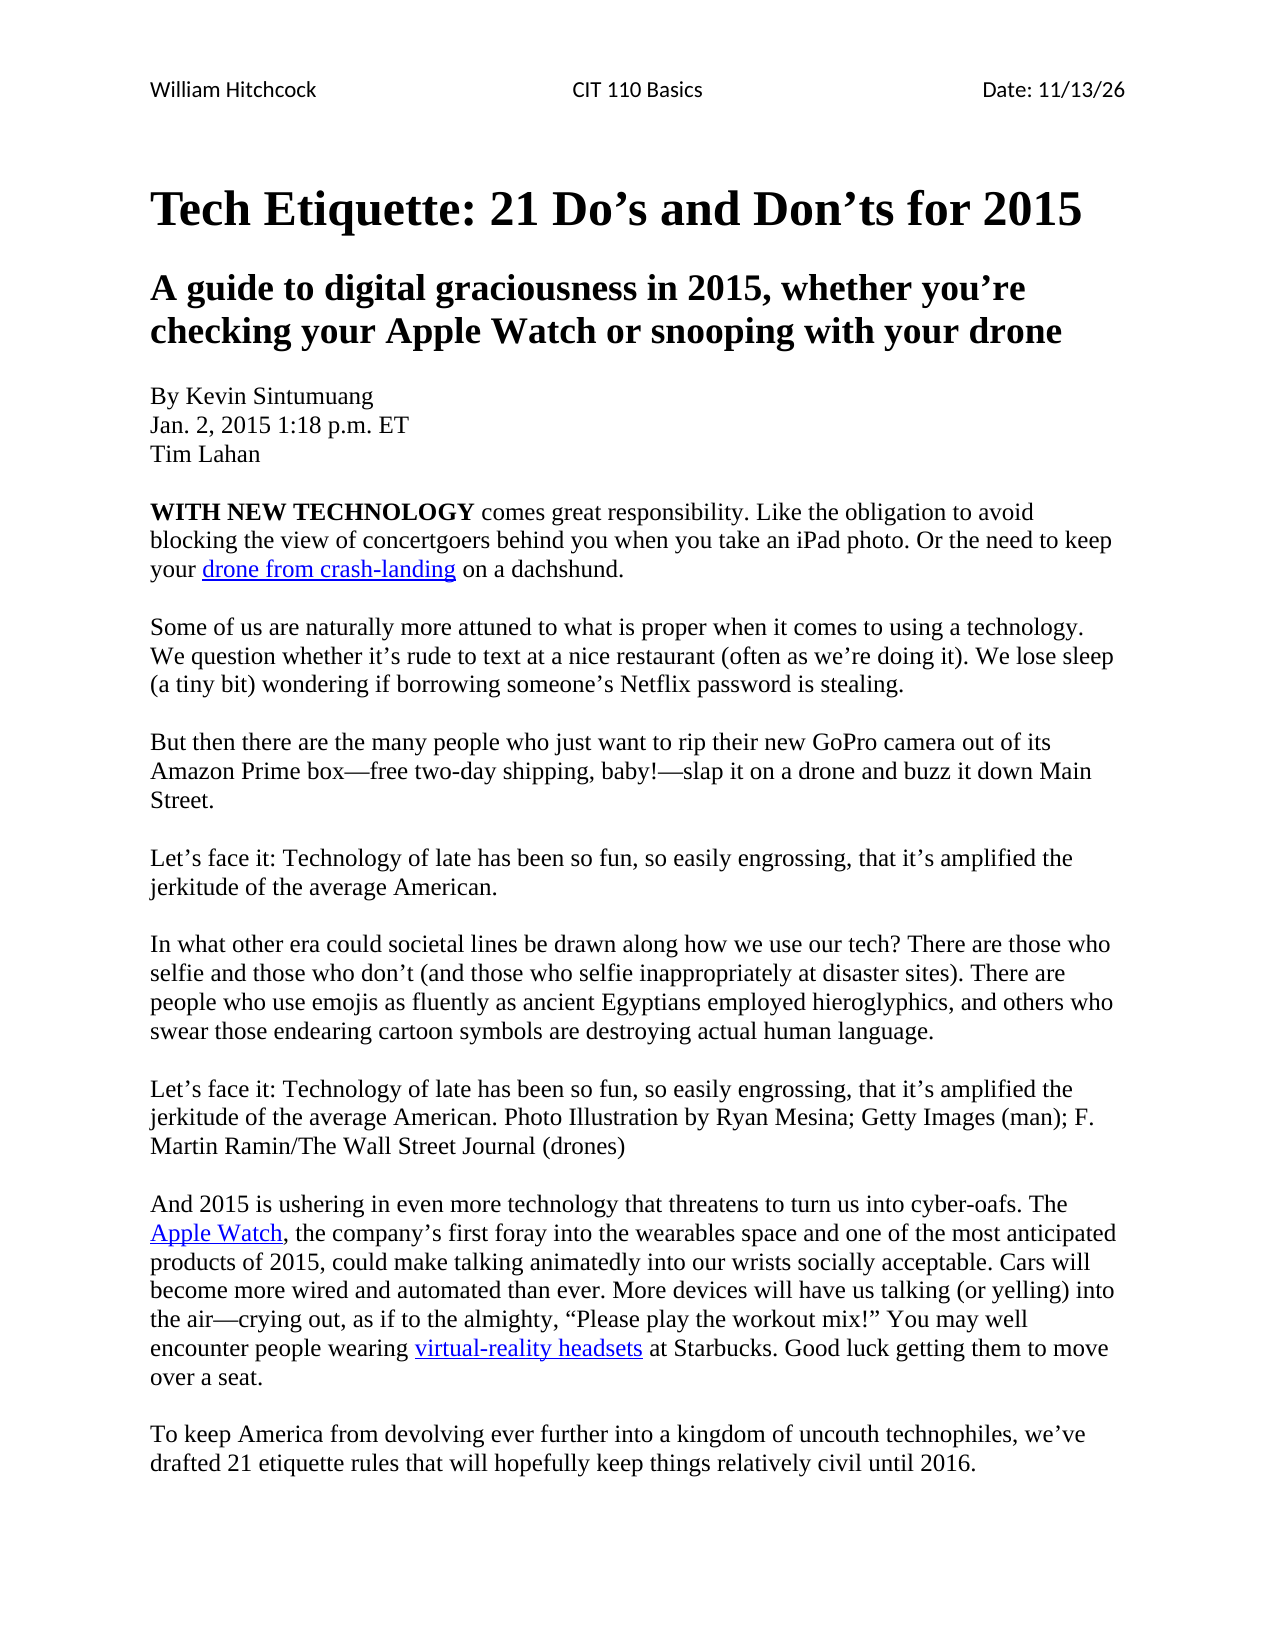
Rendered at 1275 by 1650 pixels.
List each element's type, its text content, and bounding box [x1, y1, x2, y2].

text Jan. 2, 2015 1:18 p.m. ET [150, 410, 1125, 439]
text Let’s face it: Technology of late has been so fun, so easily engrossing, that it’s amplified the jerkitude of the average American. Photo Illustration by Ryan Mesina; Getty Images (man); F. Martin Ramin/The Wall Street Journal (drones) [150, 1074, 1125, 1160]
text And 2015 is ushering in even more technology that threatens to turn us into cyber-oafs. The Apple Watch, the company’s first foray into the wearables space and one of the most anticipated products of 2015, could make talking animatedly into our wrists socially acceptable. Cars will become more wired and automated than ever. More devices will have us talking (or yelling) into the air—crying out, as if to the almighty, “Please play the workout mix!” You may well encounter people wearing virtual-reality headsets at Starbucks. Good luck getting them to move over a seat. [150, 1189, 1125, 1390]
text But then there are the many people who just want to rip their new GoPro camera out of its Amazon Prime box—free two-day shipping, baby!—slap it on a drone and buzz it down Main Street. [150, 727, 1125, 814]
text By Kevin Sintumuang [150, 381, 1125, 410]
text Some of us are naturally more attuned to what is proper when it comes to using a technology. We question whether it’s rude to text at a nice restaurant (often as we’re doing it). We lose sleep (a tiny bit) wondering if borrowing someone’s Netflix password is stealing. [150, 612, 1125, 698]
text To keep America from devolving ever further into a kingdom of uncouth technophiles, we’ve drafted 21 etiquette rules that will hopefully keep things relatively civil until 2016. [150, 1419, 1125, 1477]
text In what other era could societal lines be drawn along how we use our tech? There are those who selfie and those who don’t (and those who selfie inappropriately at disaster sites). There are people who use emojis as fluently as ancient Egyptians employed hieroglyphics, and others who swear those endearing cartoon symbols are destroying actual human language. [150, 929, 1125, 1044]
text Let’s face it: Technology of late has been so fun, so easily engrossing, that it’s amplified the jerkitude of the average American. [150, 843, 1125, 900]
text Tech Etiquette: 21 Do’s and Don’ts for 2015 [150, 179, 1125, 237]
text WITH NEW TECHNOLOGY comes great responsibility. Like the obligation to avoid blocking the view of concertgoers behind you when you take an iPad photo. Or the need to keep your drone from crash-landing on a dachshund. [150, 497, 1125, 583]
text A guide to digital graciousness in 2015, whether you’re checking your Apple Watch or snooping with your drone [150, 266, 1125, 352]
text Tim Lahan [150, 439, 1125, 467]
